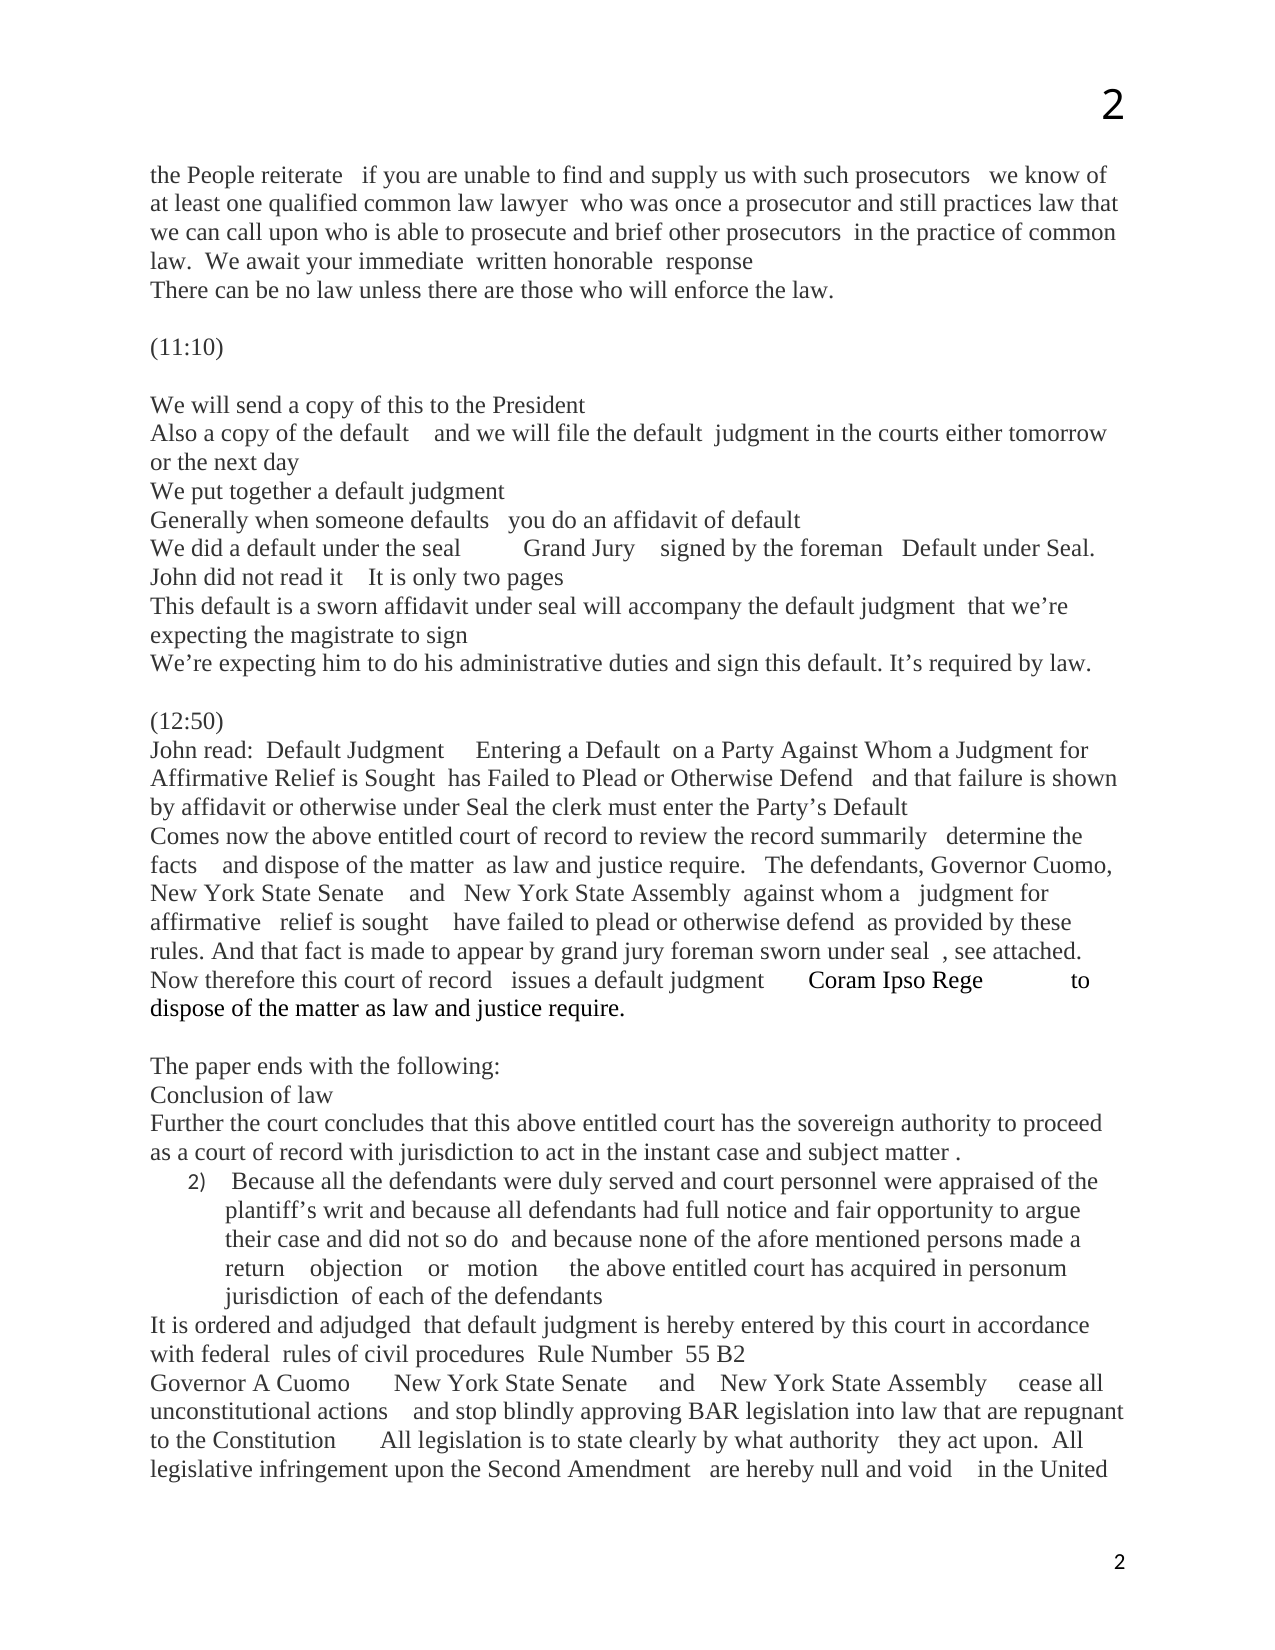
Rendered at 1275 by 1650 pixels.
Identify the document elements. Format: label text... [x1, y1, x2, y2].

list Because all the defendants were duly served and court personnel were appraised of the plantiff’s writ and because all defendants had full notice and fair opportunity to argue their case and did not so do and because none of the afore mentioned persons made a return objection or motion the above entitled court has acquired in personum jurisdiction of each of the defendants [187, 1166, 1125, 1310]
text We did a default under the seal Grand Jury signed by the foreman Default under Seal. [150, 533, 1125, 562]
text John did not read it It is only two pages [150, 562, 1125, 591]
text John read: Default Judgment Entering a Default on a Party Against Whom a Judgment for Affirmative Relief is Sought has Failed to Plead or Otherwise Defend and that failure is shown by affidavit or otherwise under Seal the clerk must enter the Party’s Default [150, 735, 1125, 821]
text Also a copy of the default and we will file the default judgment in the courts either tomorrow or the next day [150, 418, 1125, 476]
text It is ordered and adjudged that default judgment is hereby entered by this court in accordance with federal rules of civil procedures Rule Number 55 B2 [150, 1310, 1125, 1368]
text We’re expecting him to do his administrative duties and sign this default. It’s required by law. [150, 648, 1125, 677]
text This default is a sworn affidavit under seal will accompany the default judgment that we’re expecting the magistrate to sign [150, 591, 1125, 648]
text (11:10) [150, 332, 1125, 361]
text We put together a default judgment [150, 476, 1125, 505]
text There can be no law unless there are those who will enforce the law. [150, 275, 1125, 303]
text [150, 160, 1125, 275]
text The paper ends with the following: [150, 1051, 1125, 1080]
text We will send a copy of this to the President [150, 390, 1125, 418]
text Further the court concludes that this above entitled court has the sovereign authority to proceed as a court of record with jurisdiction to act in the instant case and subject matter . [150, 1108, 1125, 1166]
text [150, 1368, 1125, 1483]
text (12:50) [150, 706, 1125, 735]
text Conclusion of law [150, 1080, 1125, 1108]
text Comes now the above entitled court of record to review the record summarily determine the facts and dispose of the matter as law and justice require. The defendants, Governor Cuomo, New York State Senate and New York State Assembly against whom a judgment for affirmative relief is sought have failed to plead or otherwise defend as provided by these rules. And that fact is made to appear by grand jury foreman sworn under seal , see attached. Now therefore this court of record issues a default judgment Coram Ipso Rege to dispose of the matter as law and justice require. [150, 821, 1125, 1022]
text Generally when someone defaults you do an affidavit of default [150, 505, 1125, 533]
